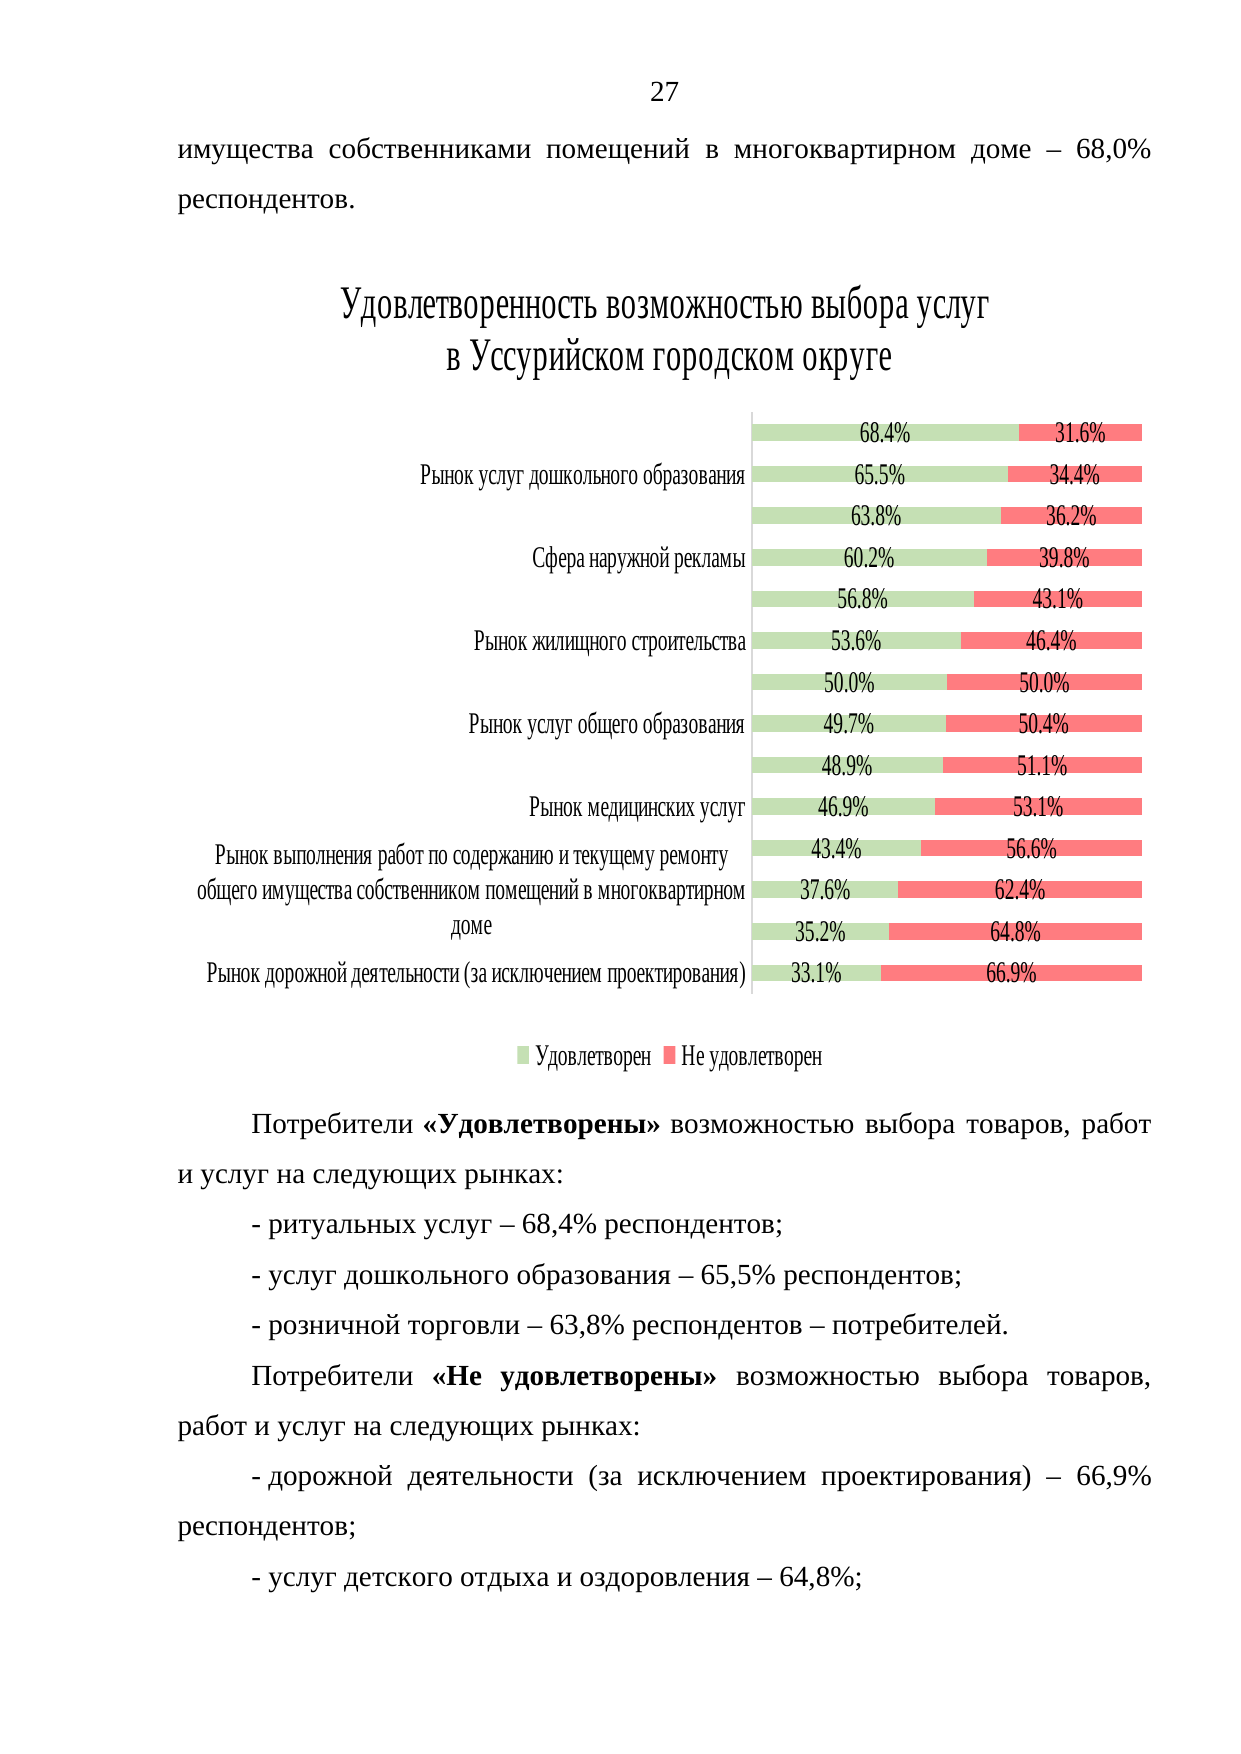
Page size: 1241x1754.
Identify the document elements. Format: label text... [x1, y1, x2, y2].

text - услуг дошкольного образования – 65,5% респондентов; [251, 1257, 1151, 1291]
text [177, 131, 1152, 215]
text - дорожной деятельности (за исключением проектирования) – 66,9% респондентов; [177, 1458, 1152, 1542]
text - услуг детского отдыха и оздоровления – 64,8%; [177, 1559, 1152, 1592]
text - ритуальных услуг – 68,4% респондентов; [251, 1207, 1151, 1240]
text Потребители «Не удовлетворены» возможностью выбора товаров, работ и услуг на следующих рынках: [177, 1358, 1152, 1441]
text Потребители «Удовлетворены» возможностью выбора товаров, работ и услуг на следующих рынках: [177, 1106, 1151, 1190]
text - розничной торговли – 63,8% респондентов – потребителей. [251, 1307, 1151, 1341]
